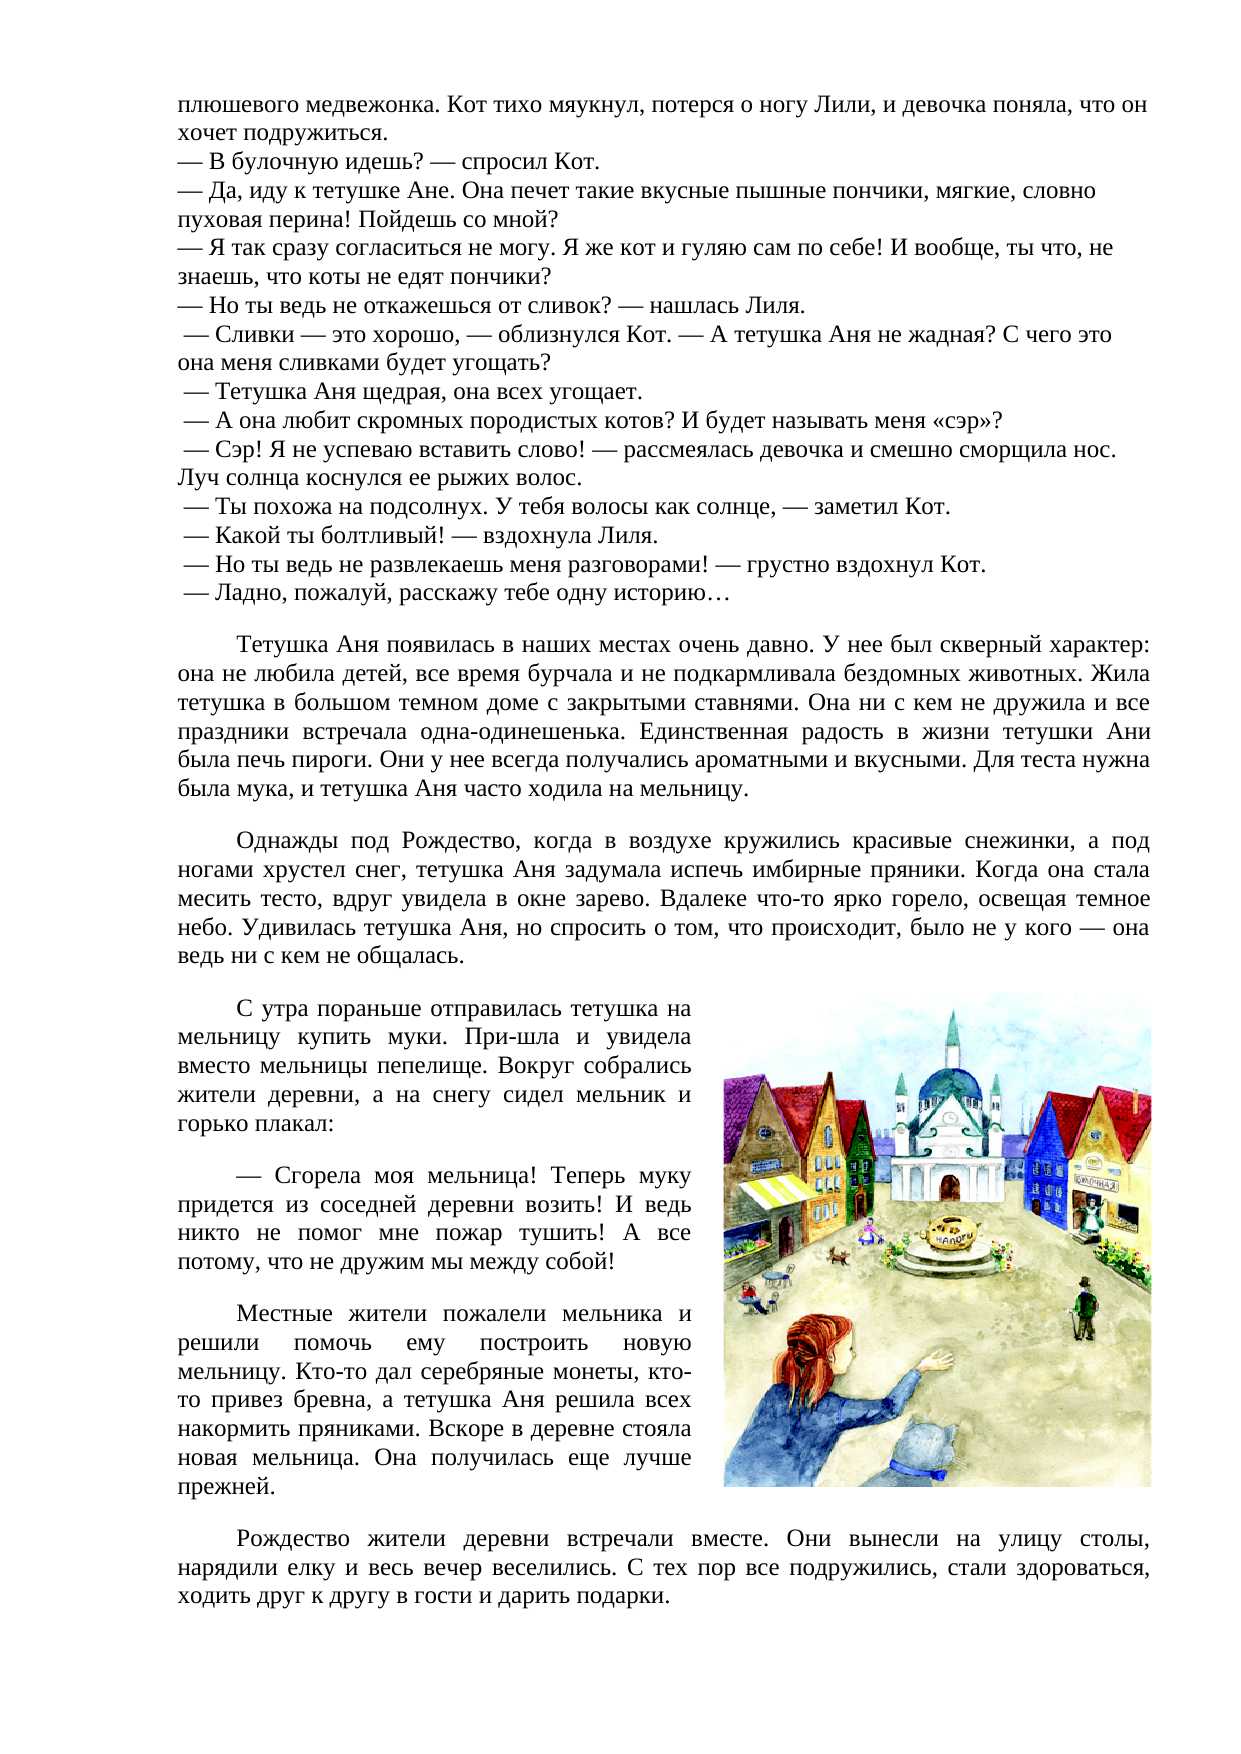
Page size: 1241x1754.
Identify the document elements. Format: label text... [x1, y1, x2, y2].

text Тетушка Аня появилась в наших местах очень давно. У нее был скверный характер: она не любила детей, все время бурчала и не подкармливала бездомных животных. Жила тетушка в большом темном доме с закрытыми ставнями. Она ни с кем не дружила и все праздники встречала одна-одинешенька. Единственная радость в жизни тетушки Ани была печь пироги. Они у нее всегда получались ароматными и вкусными. Для теста нужна была мука, и тетушка Аня часто ходила на мельницу. [177, 629, 1152, 802]
picture [723, 992, 1152, 1487]
text С утра пораньше отправилась тетушка на мельницу купить муки. При-шла и увидела вместо мельницы пепелище. Вокруг собрались жители деревни, а на снегу сидел мельник и горько плакал: [177, 993, 723, 1136]
text Однажды под Рождество, когда в воздухе кружились красивые снежинки, а под ногами хрустел снег, тетушка Аня задумала испечь имбирные пряники. Когда она стала месить тесто, вдруг увидела в окне зарево. Вдалеке что-то ярко горело, освещая темное небо. Удивилась тетушка Аня, но спросить о том, что происходит, было не у кого — она ведь ни с кем не общалась. [177, 826, 1152, 969]
text Рождество жители деревни встречали вместе. Они вынесли на улицу столы, нарядили елку и весь вечер веселились. С тех пор все подружились, стали здороваться, ходить друг к другу в гости и дарить подарки. [177, 1523, 1152, 1609]
text Местные жители пожалели мельника и решили помочь ему построить новую мельницу. Кто-то дал серебряные монеты, кто-то привез бревна, а тетушка Аня решила всех накормить пряниками. Вскоре в деревне стояла новая мельница. Она получилась еще лучше прежней. [177, 1298, 1152, 1499]
text — Сгорела моя мельница! Теперь муку придется из соседней деревни возить! И ведь никто не помог мне пожар тушить! А все потому, что не дружим мы между собой! [177, 1160, 723, 1275]
